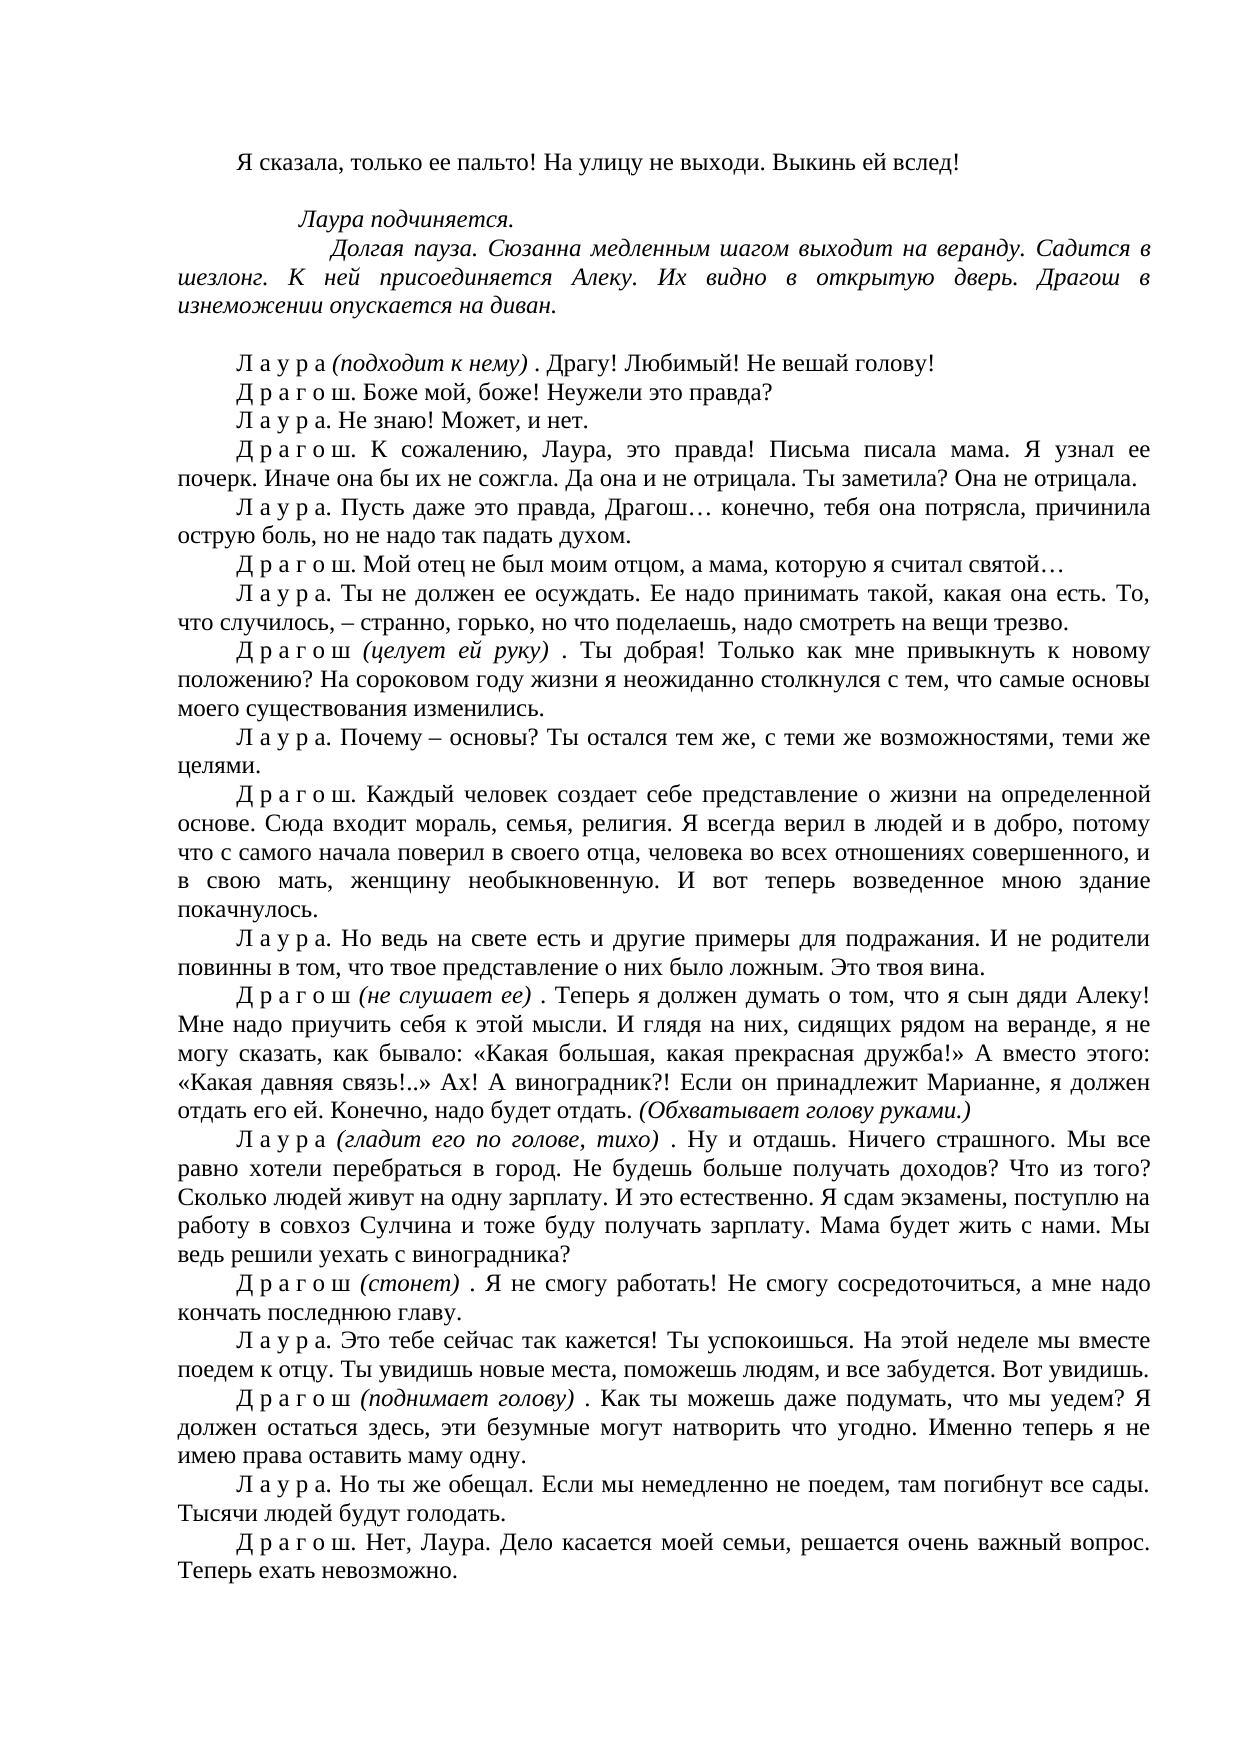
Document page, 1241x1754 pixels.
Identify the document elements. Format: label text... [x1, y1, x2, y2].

text Л а у р а. Почему – основы? Ты остался тем же, с теми же возможностями, теми же целями. [177, 722, 1152, 779]
text Д р а г о ш (не слушает ее) . Теперь я должен думать о том, что я сын дяди Алеку! Мне надо приучить себя к этой мысли. И глядя на них, сидящих рядом на веранде, я не могу сказать, как бывало: «Какая большая, какая прекрасная дружба!» А вместо этого: «Какая давняя связь!..» Ах! А виноградник?! Если он принадлежит Марианне, я должен отдать его ей. Конечно, надо будет отдать. (Обхватывает голову руками.) [177, 981, 1152, 1124]
text Д р а г о ш. Нет, Лаура. Дело касается моей семьи, решается очень важный вопрос. Теперь ехать невозможно. [177, 1527, 1152, 1584]
text Д р а г о ш. К сожалению, Лаура, это правда! Письма писала мама. Я узнал ее почерк. Иначе она бы их не сожгла. Да она и не отрицала. Ты заметила? Она не отрицала. [177, 434, 1152, 492]
text Л а у р а. Но ведь на свете есть и другие примеры для подражания. И не родители повинны в том, что твое представление о них было ложным. Это твоя вина. [177, 923, 1152, 981]
text Д р а г о ш. Мой отец не был моим отцом, а мама, которую я считал святой… [177, 549, 1152, 578]
text Л а у р а (подходит к нему) . Драгу! Любимый! Не вешай голову! [177, 348, 1152, 377]
text Л а у р а. Но ты же обещал. Если мы немедленно не поедем, там погибнут все сады. Тысячи людей будут голодать. [177, 1469, 1152, 1527]
text Д р а г о ш. Каждый человек создает себе представление о жизни на определенной основе. Сюда входит мораль, семья, религия. Я всегда верил в людей и в добро, потому что с самого начала поверил в своего отца, человека во всех отношениях совершенного, и в свою мать, женщину необыкновенную. И вот теперь возведенное мною здание покачнулось. [177, 779, 1152, 923]
text Л а у р а. Ты не должен ее осуждать. Ее надо принимать такой, какая она есть. То, что случилось, – странно, горько, но что поделаешь, надо смотреть на вещи трезво. [177, 578, 1152, 636]
text Д р а г о ш (поднимает голову) . Как ты можешь даже подумать, что мы уедем? Я должен остаться здесь, эти безумные могут натворить что угодно. Именно теперь я не имею права оставить маму одну. [177, 1383, 1152, 1469]
text Л а у р а. Это тебе сейчас так кажется! Ты успокоишься. На этой неделе мы вместе поедем к отцу. Ты увидишь новые места, поможешь людям, и все забудется. Вот увидишь. [177, 1326, 1152, 1383]
text Д р а г о ш. Боже мой, боже! Неужели это правда? [177, 377, 1152, 406]
text Л а у р а. Пусть даже это правда, Драгош… конечно, тебя она потрясла, причинила острую боль, но не надо так падать духом. [177, 492, 1152, 549]
text Д р а г о ш (целует ей руку) . Ты добрая! Только как мне привыкнуть к новому положению? На сороковом году жизни я неожиданно столкнулся с тем, что самые основы моего существования изменились. [177, 636, 1152, 722]
text Лаура подчиняется. [177, 204, 1152, 233]
text Я сказала, только ее пальто! На улицу не выходи. Выкинь ей вслед! [177, 147, 1152, 176]
text Л а у р а. Не знаю! Может, и нет. [177, 406, 1152, 434]
text Л а у р а (гладит его по голове, тихо) . Ну и отдашь. Ничего страшного. Мы все равно хотели перебраться в город. Не будешь больше получать доходов? Что из того? Сколько людей живут на одну зарплату. И это естественно. Я сдам экзамены, поступлю на работу в совхоз Сулчина и тоже буду получать зарплату. Мама будет жить с нами. Мы ведь решили уехать с виноградника? [177, 1124, 1152, 1268]
text Д р а г о ш (стонет) . Я не смогу работать! Не смогу сосредоточиться, а мне надо кончать последнюю главу. [177, 1268, 1152, 1326]
text Долгая пауза. Сюзанна медленным шагом выходит на веранду. Садится в шезлонг. К ней присоединяется Алеку. Их видно в открытую дверь. Драгош в изнеможении опускается на диван. [177, 233, 1152, 319]
